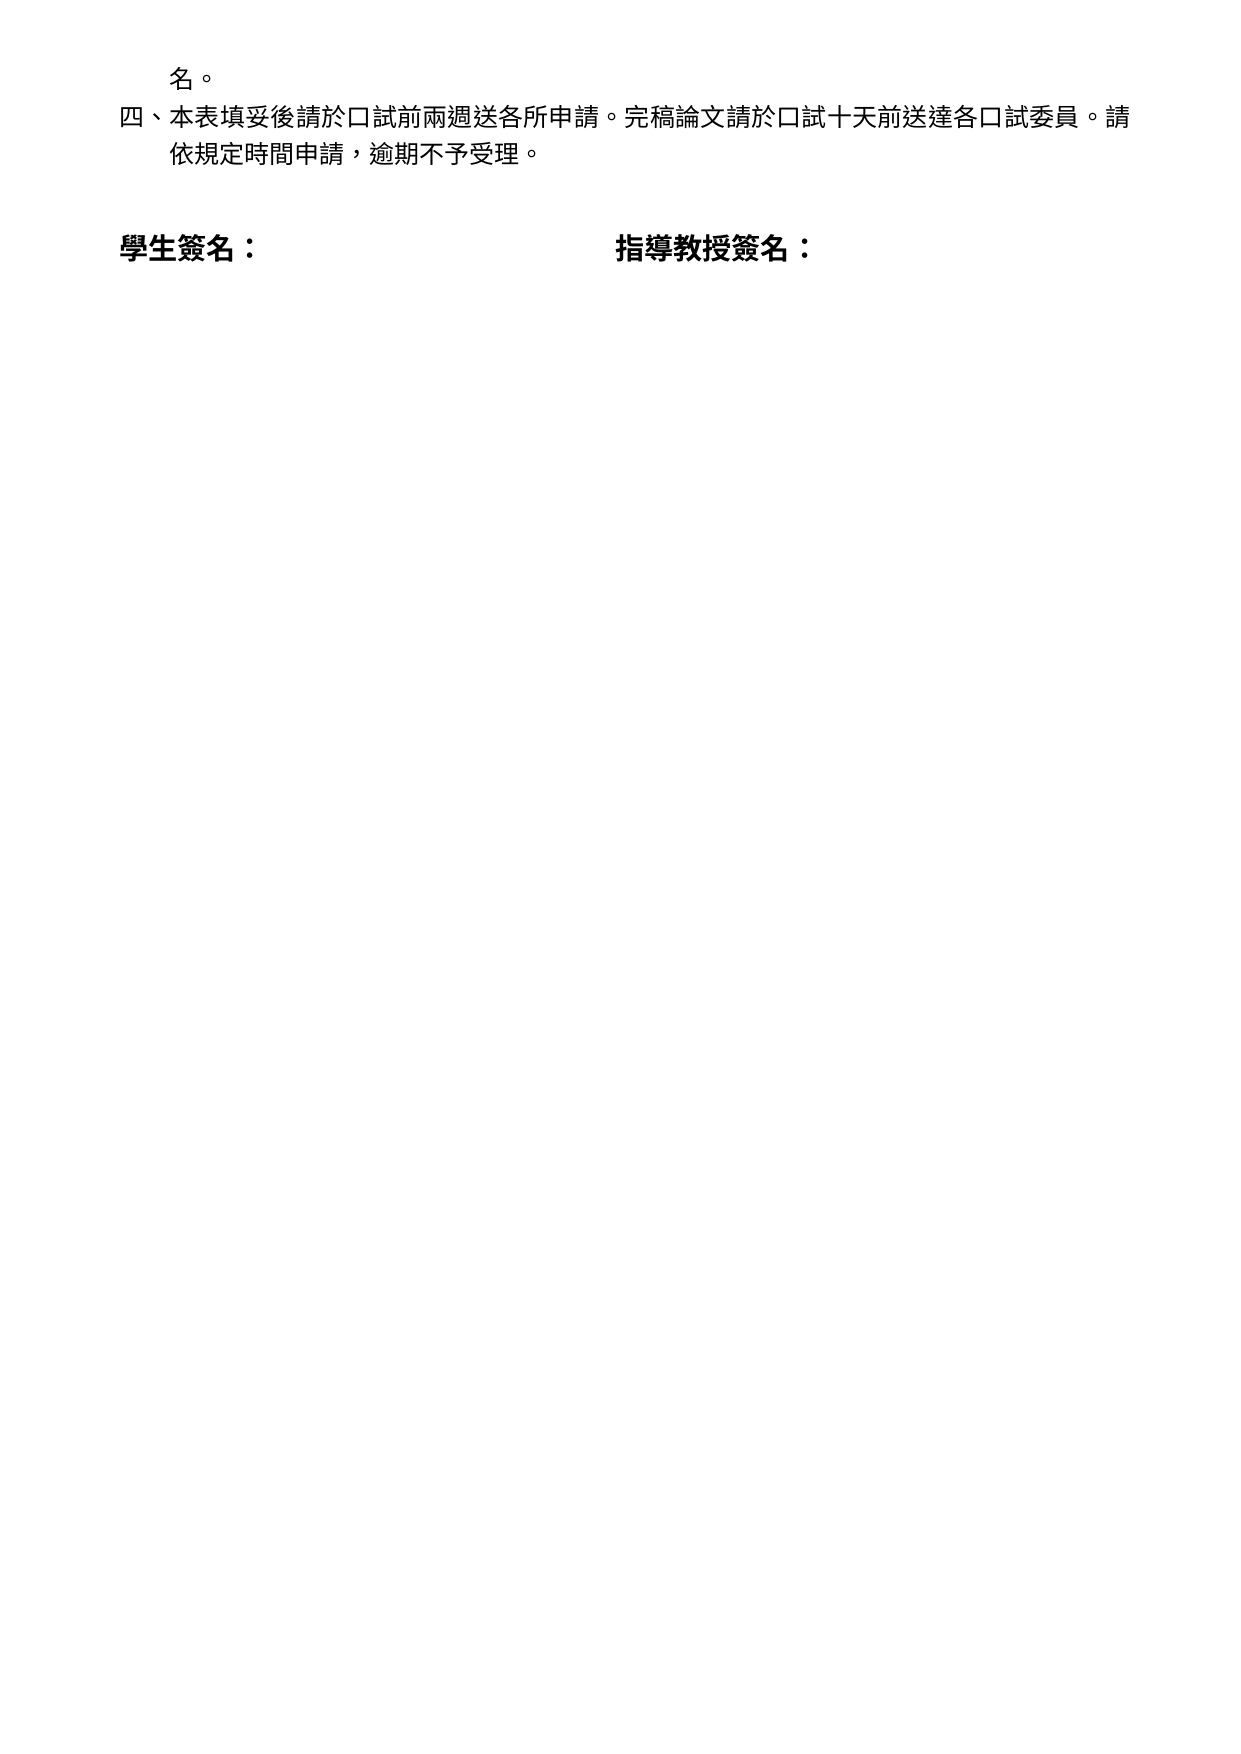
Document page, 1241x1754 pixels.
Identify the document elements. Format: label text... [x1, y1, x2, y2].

text 四、本表填妥後請於口試前兩週送各所申請。完稿論文請於口試十天前送達各口試委員。請依規定時間申請，逾期不予受理。 [119, 97, 1134, 172]
text 學生簽名： 指導教授簽名： [119, 209, 1134, 284]
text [119, 59, 1134, 97]
